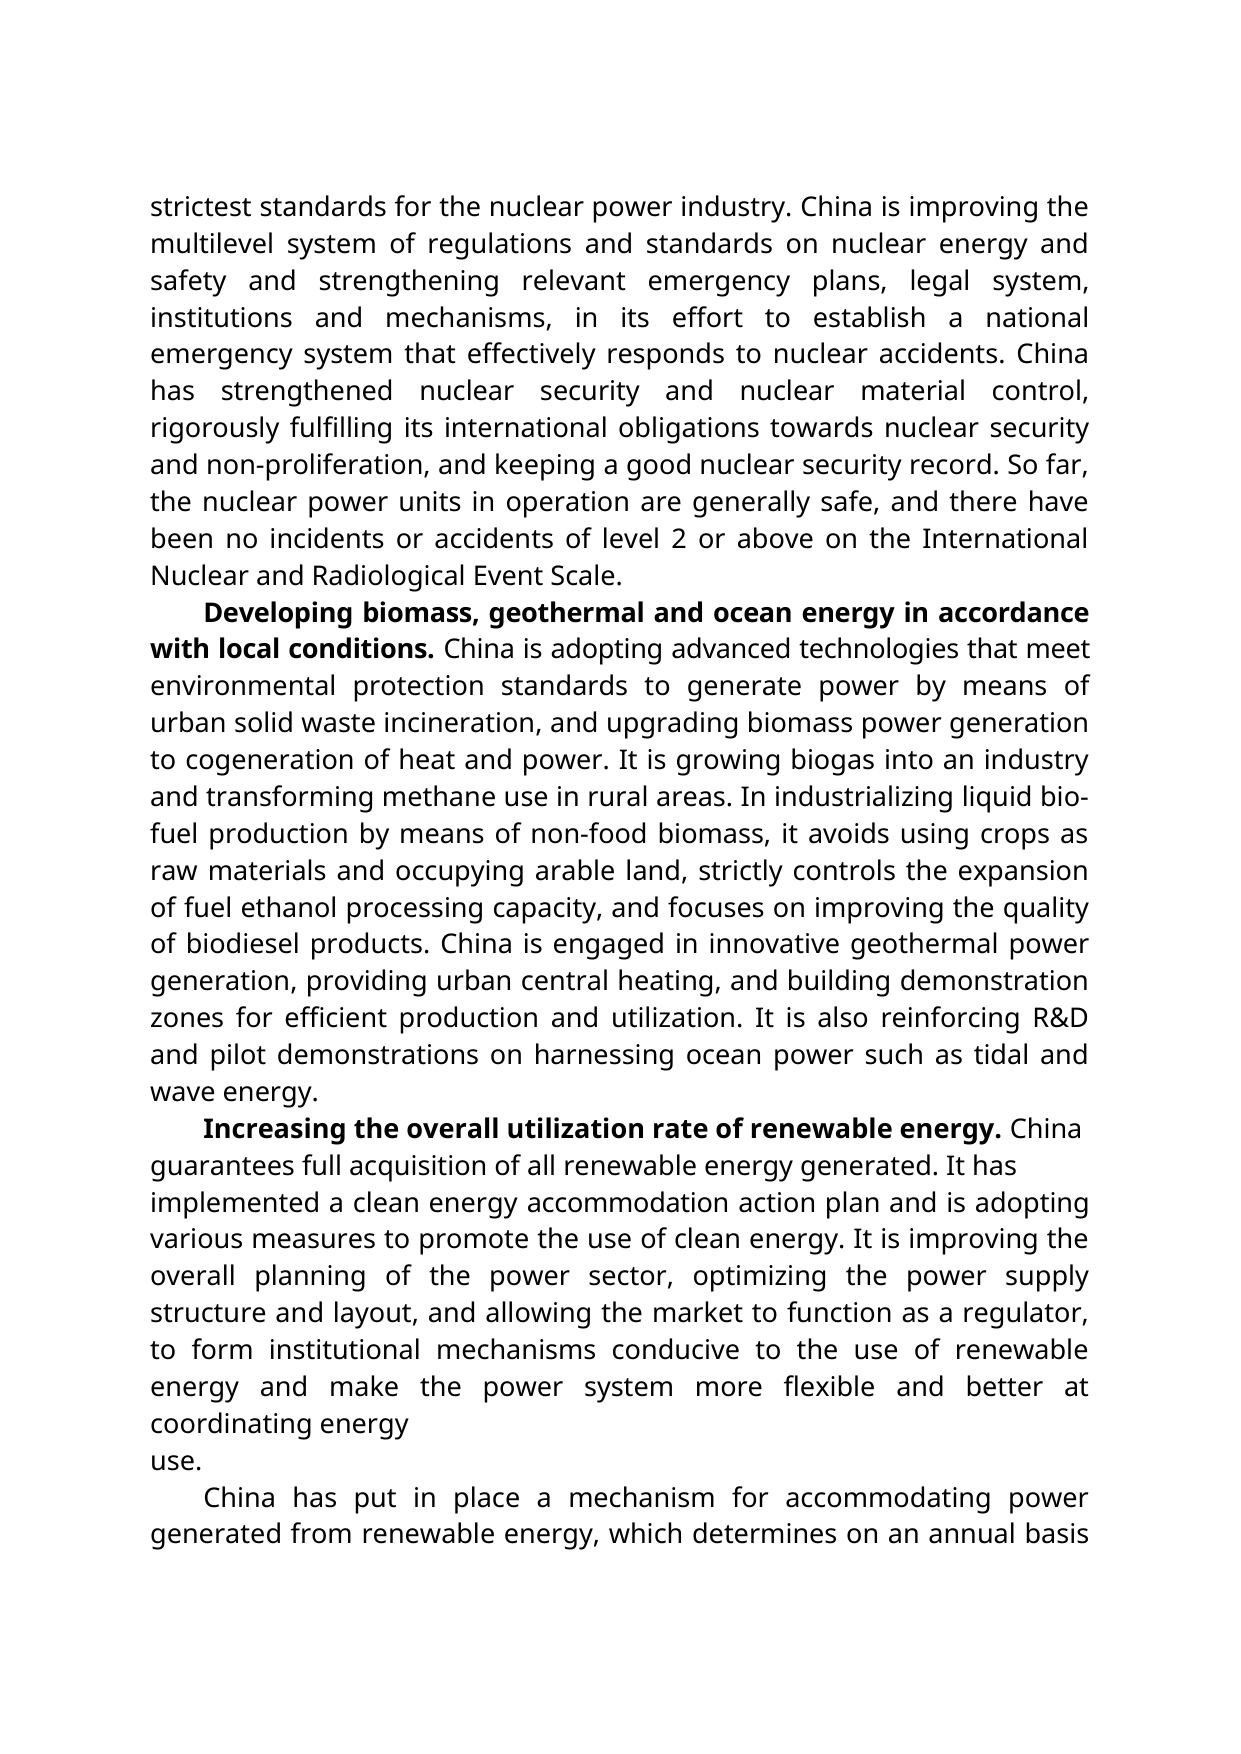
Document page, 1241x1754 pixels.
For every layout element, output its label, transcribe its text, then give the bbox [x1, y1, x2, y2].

text Developing biomass, geothermal and ocean energy in accordance with local conditions. China is adopting advanced technologies that meet environmental protection standards to generate power by means of urban solid waste incineration, and upgrading biomass power generation to cogeneration of heat and power. It is growing biogas into an industry and transforming methane use in rural areas. In industrializing liquid bio-fuel production by means of non-food biomass, it avoids using crops as raw materials and occupying arable land, strictly controls the expansion of fuel ethanol processing capacity, and focuses on improving the quality of biodiesel products. China is engaged in innovative geothermal power generation, providing urban central heating, and building demonstration zones for efficient production and utilization. It is also reinforcing R&D and pilot demonstrations on harnessing ocean power such as tidal and wave energy. [150, 593, 1090, 1109]
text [150, 187, 1090, 593]
text Increasing the overall utilization rate of renewable energy. China guarantees full acquisition of all renewable energy generated. It has implemented a clean energy accommodation action plan and is adopting various measures to promote the use of clean energy. It is improving the overall planning of the power sector, optimizing the power supply structure and layout, and allowing the market to function as a regulator, to form institutional mechanisms conducive to the use of renewable energy and make the power system more flexible and better at coordinating energy use. [150, 1109, 1090, 1478]
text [150, 1478, 1090, 1552]
